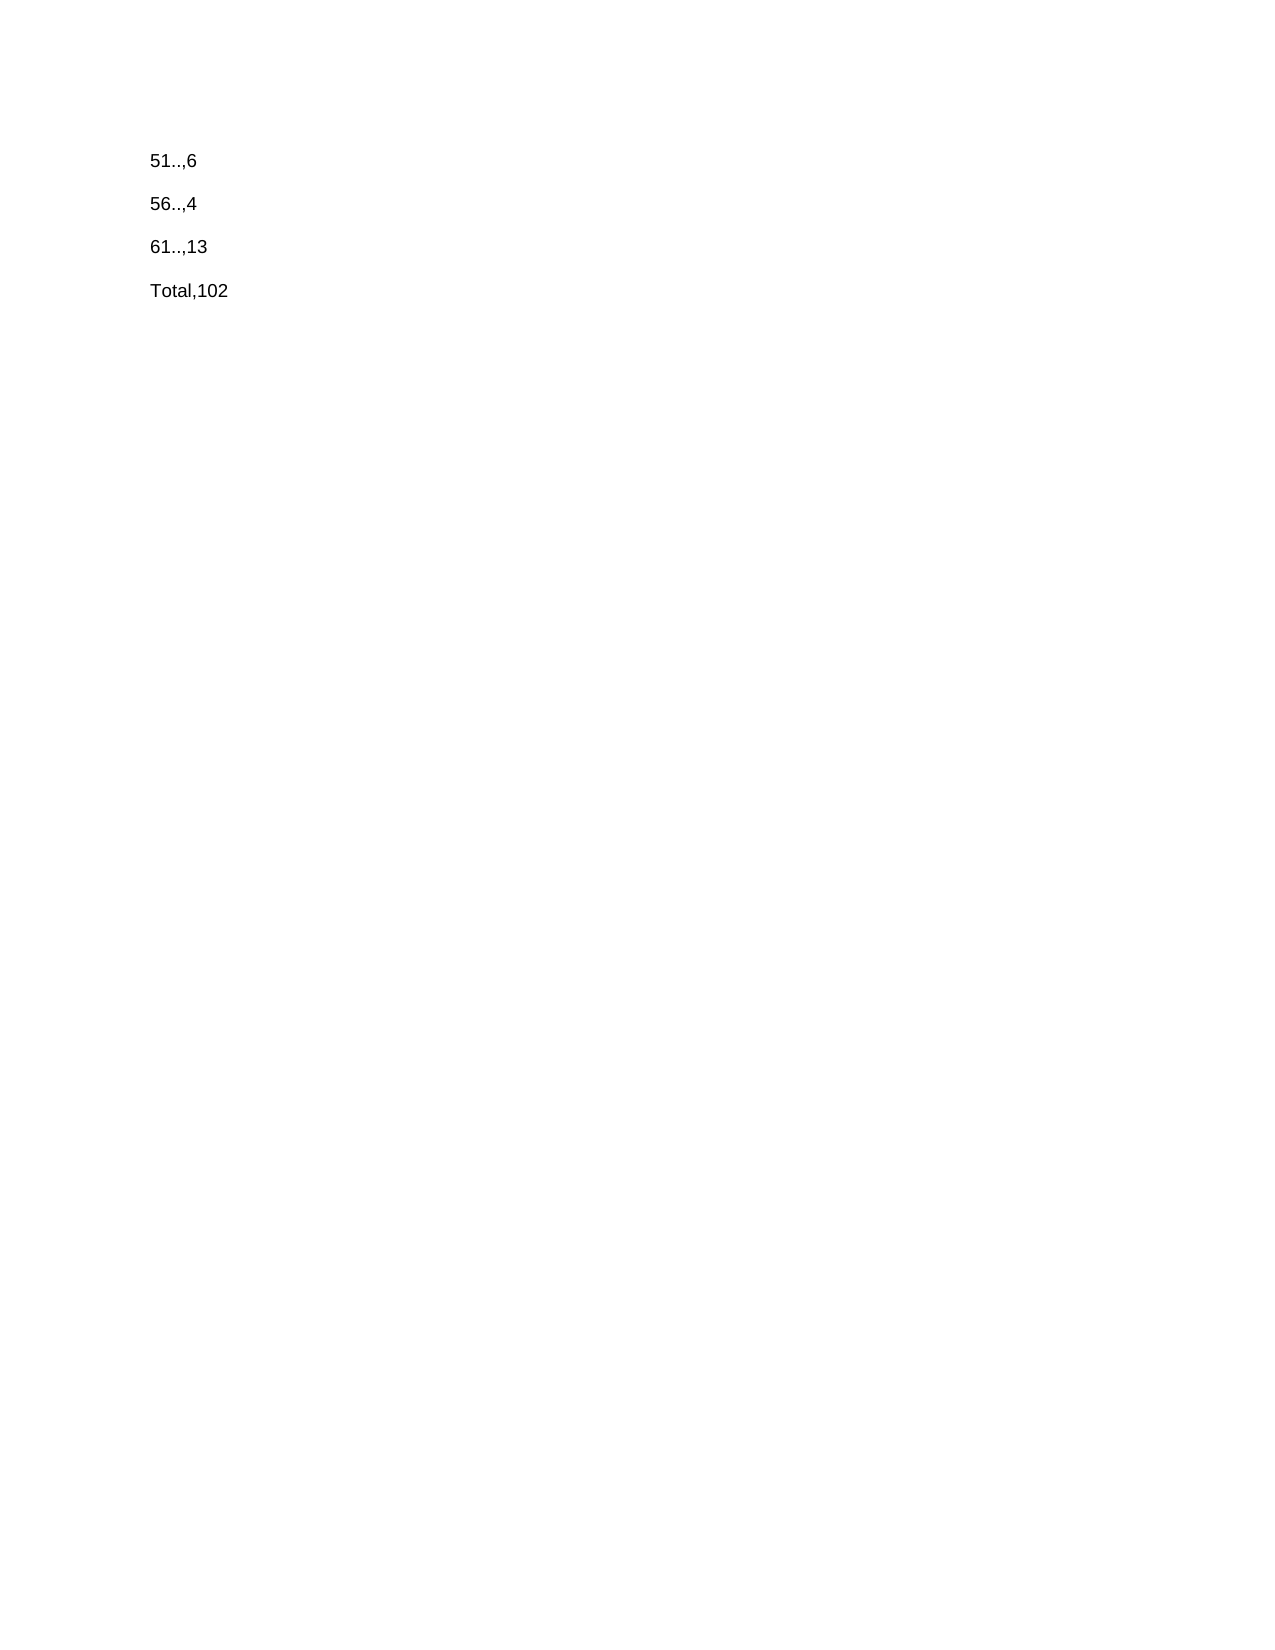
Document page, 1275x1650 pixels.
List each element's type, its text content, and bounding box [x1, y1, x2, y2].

text 61..,13 [150, 236, 1125, 258]
text Total,102 [150, 279, 1125, 301]
text 51..,6 [150, 150, 1125, 172]
text 56..,4 [150, 193, 1125, 215]
